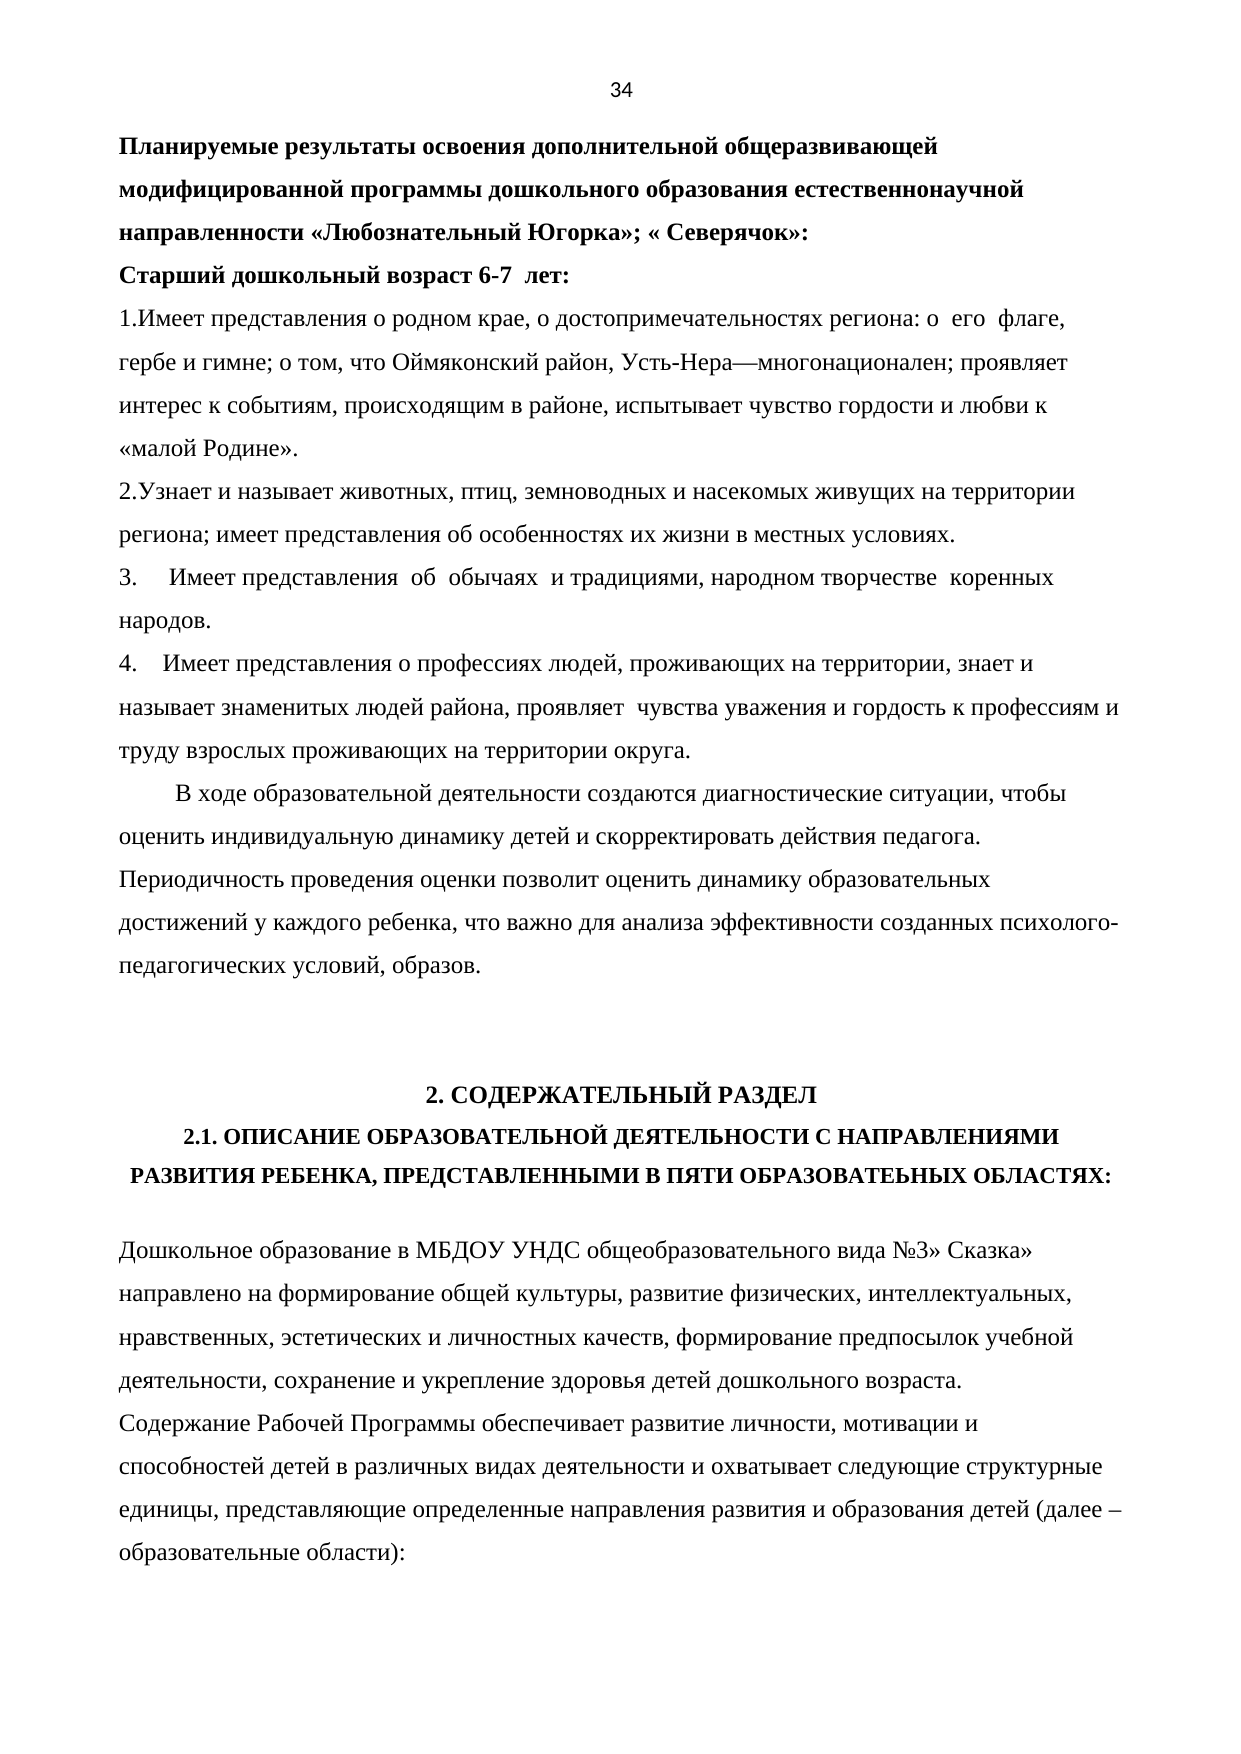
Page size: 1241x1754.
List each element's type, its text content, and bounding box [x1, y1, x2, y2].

text достижений у каждого ребенка, что важно для анализа эффективности созданных психолого-педагогических условий, образов. [119, 907, 1123, 979]
text Дошкольное образование в МБДОУ УНДС общеобразовательного вида №3» Сказка» направлено на формирование общей культуры, развитие физических, интеллектуальных, нравственных, эстетических и личностных качеств, формирование предпосылок учебной деятельности, сохранение и укрепление здоровья детей дошкольного возраста. [119, 1235, 1123, 1393]
text Старший дошкольный возраст 6-7 лет: [119, 260, 1123, 289]
text Содержание Рабочей Программы обеспечивает развитие личности, мотивации и способностей детей в различных видах деятельности и охватывает следующие структурные единицы, представляющие определенные направления развития и образования детей (далее – образовательные области): [119, 1408, 1123, 1566]
text В ходе образовательной деятельности создаются диагностические ситуации, чтобы оценить индивидуальную динамику детей и скорректировать действия педагога. [119, 778, 1123, 850]
text 3. Имеет представления об обычаях и традициями, народном творчестве коренных народов. [119, 562, 1123, 634]
text 2.1. ОПИСАНИЕ ОБРАЗОВАТЕЛЬНОЙ ДЕЯТЕЛЬНОСТИ С НАПРАВЛЕНИЯМИ РАЗВИТИЯ РЕБЕНКА, ПРЕДСТАВЛЕННЫМИ В ПЯТИ ОБРАЗОВАТЕЬНЫХ ОБЛАСТЯХ: [119, 1123, 1123, 1189]
text 2. СОДЕРЖАТЕЛЬНЫЙ РАЗДЕЛ [119, 1080, 1123, 1108]
text Периодичность проведения оценки позволит оценить динамику образовательных [119, 864, 1123, 893]
text 1.Имеет представления о родном крае, о достопримечательностях региона: о его флаге, гербе и гимне; о том, что Оймяконский район, Усть-Нера—многонационален; проявляет интерес к событиям, происходящим в районе, испытывает чувство гордости и любви к «малой Родине». [119, 303, 1123, 462]
text 4. Имеет представления о профессиях людей, проживающих на территории, знает и называет знаменитых людей района, проявляет чувства уважения и гордость к профессиям и труду взрослых проживающих на территории округа. [119, 648, 1123, 763]
text 2.Узнает и называет животных, птиц, земноводных и насекомых живущих на территории региона; имеет представления об особенностях их жизни в местных условиях. [119, 476, 1123, 548]
text Планируемые результаты освоения дополнительной общеразвивающей модифицированной программы дошкольного образования естественнонаучной направленности «Любознательный Югорка»; « Северячок»: [119, 131, 1123, 246]
